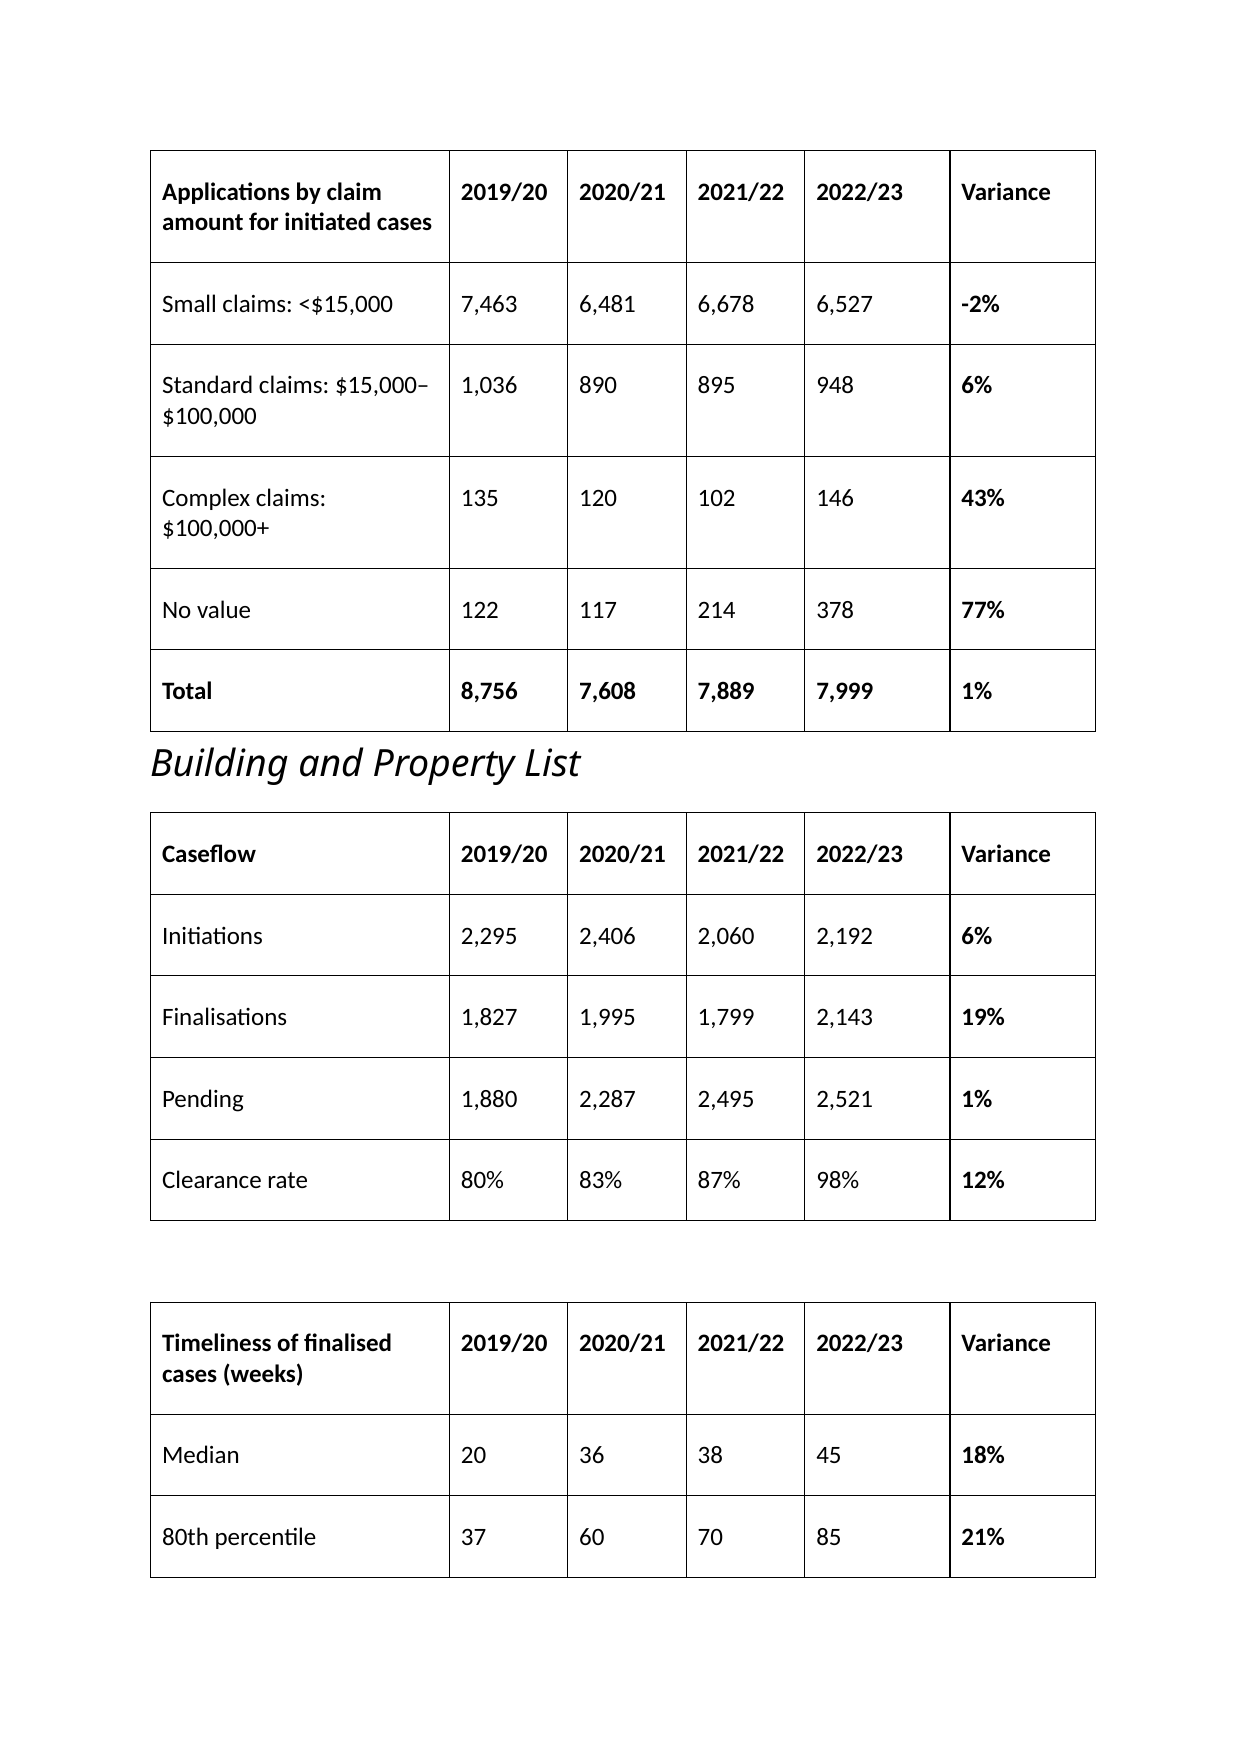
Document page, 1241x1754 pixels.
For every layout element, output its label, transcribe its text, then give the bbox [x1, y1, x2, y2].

table_header Applications by claim amount for initiated cases [151, 151, 449, 262]
table_header Variance [951, 1303, 1095, 1414]
table_cell 135 [450, 457, 567, 568]
table_cell 87% [687, 1140, 804, 1220]
table_cell 214 [687, 569, 804, 649]
table_cell 2,495 [687, 1058, 804, 1138]
table_header Timeliness of finalised cases (weeks) [151, 1303, 449, 1414]
table_cell 2,192 [805, 895, 949, 975]
table_cell 21% [951, 1496, 1095, 1577]
table_cell 45 [805, 1415, 949, 1495]
table_cell Complex claims: $100,000+ [151, 457, 449, 568]
table_header 2019/20 [450, 151, 567, 262]
table_cell 1,995 [568, 976, 686, 1057]
table_cell 98% [805, 1140, 949, 1220]
table_header 2020/21 [568, 151, 686, 262]
table_header 2020/21 [568, 1303, 686, 1414]
table_header 2022/23 [805, 813, 949, 894]
table_cell 2,060 [687, 895, 804, 975]
table_cell 80% [450, 1140, 567, 1220]
table_cell 8,756 [450, 650, 567, 731]
table_cell 2,406 [568, 895, 686, 975]
table_cell 85 [805, 1496, 949, 1577]
table_cell 102 [687, 457, 804, 568]
table_cell Pending [151, 1058, 449, 1138]
table_cell 2,521 [805, 1058, 949, 1138]
table_header Variance [951, 151, 1095, 262]
table_cell No value [151, 569, 449, 649]
table_cell 122 [450, 569, 567, 649]
table_cell 36 [568, 1415, 686, 1495]
table_header 2021/22 [687, 813, 804, 894]
table_cell Finalisations [151, 976, 449, 1057]
table_cell 7,889 [687, 650, 804, 731]
table_cell 6,481 [568, 263, 686, 344]
table_header 2021/22 [687, 151, 804, 262]
table_cell 2,287 [568, 1058, 686, 1138]
table_cell 38 [687, 1415, 804, 1495]
table_cell 18% [951, 1415, 1095, 1495]
table_cell 1% [951, 1058, 1095, 1138]
table_cell 19% [951, 976, 1095, 1057]
table_cell Median [151, 1415, 449, 1495]
table_cell Standard claims: $15,000–$100,000 [151, 345, 449, 456]
table_cell 2,295 [450, 895, 567, 975]
table_cell 60 [568, 1496, 686, 1577]
table_cell Total [151, 650, 449, 731]
table_cell 7,608 [568, 650, 686, 731]
table_cell 120 [568, 457, 686, 568]
table_cell 12% [951, 1140, 1095, 1220]
table_cell 43% [951, 457, 1095, 568]
table_cell 2,143 [805, 976, 949, 1057]
table_cell 1% [951, 650, 1095, 731]
table_header Caseflow [151, 813, 449, 894]
table_cell 77% [951, 569, 1095, 649]
table_cell 6% [951, 345, 1095, 456]
table_cell 83% [568, 1140, 686, 1220]
table_cell 378 [805, 569, 949, 649]
table_cell 1,036 [450, 345, 567, 456]
table_cell 1,799 [687, 976, 804, 1057]
table_cell 20 [450, 1415, 567, 1495]
table_cell 146 [805, 457, 949, 568]
table_cell 37 [450, 1496, 567, 1577]
table_cell -2% [951, 263, 1095, 344]
table_cell Initiations [151, 895, 449, 975]
subtitle Building and Property List [150, 736, 1090, 787]
table_cell 895 [687, 345, 804, 456]
table_cell 6% [951, 895, 1095, 975]
table_cell 890 [568, 345, 686, 456]
table_cell 7,463 [450, 263, 567, 344]
table_cell Clearance rate [151, 1140, 449, 1220]
table_cell 1,827 [450, 976, 567, 1057]
table_header 2019/20 [450, 1303, 567, 1414]
table_header 2021/22 [687, 1303, 804, 1414]
table_header Variance [951, 813, 1095, 894]
table_header 2020/21 [568, 813, 686, 894]
table_cell Small claims: <$15,000 [151, 263, 449, 344]
table_cell 6,678 [687, 263, 804, 344]
table_header 2019/20 [450, 813, 567, 894]
table_cell 70 [687, 1496, 804, 1577]
table_header 2022/23 [805, 151, 949, 262]
table_cell 7,999 [805, 650, 949, 731]
table_cell 80th percentile [151, 1496, 449, 1577]
table_cell 948 [805, 345, 949, 456]
table_cell 117 [568, 569, 686, 649]
table_header 2022/23 [805, 1303, 949, 1414]
table_cell 6,527 [805, 263, 949, 344]
table_cell 1,880 [450, 1058, 567, 1138]
